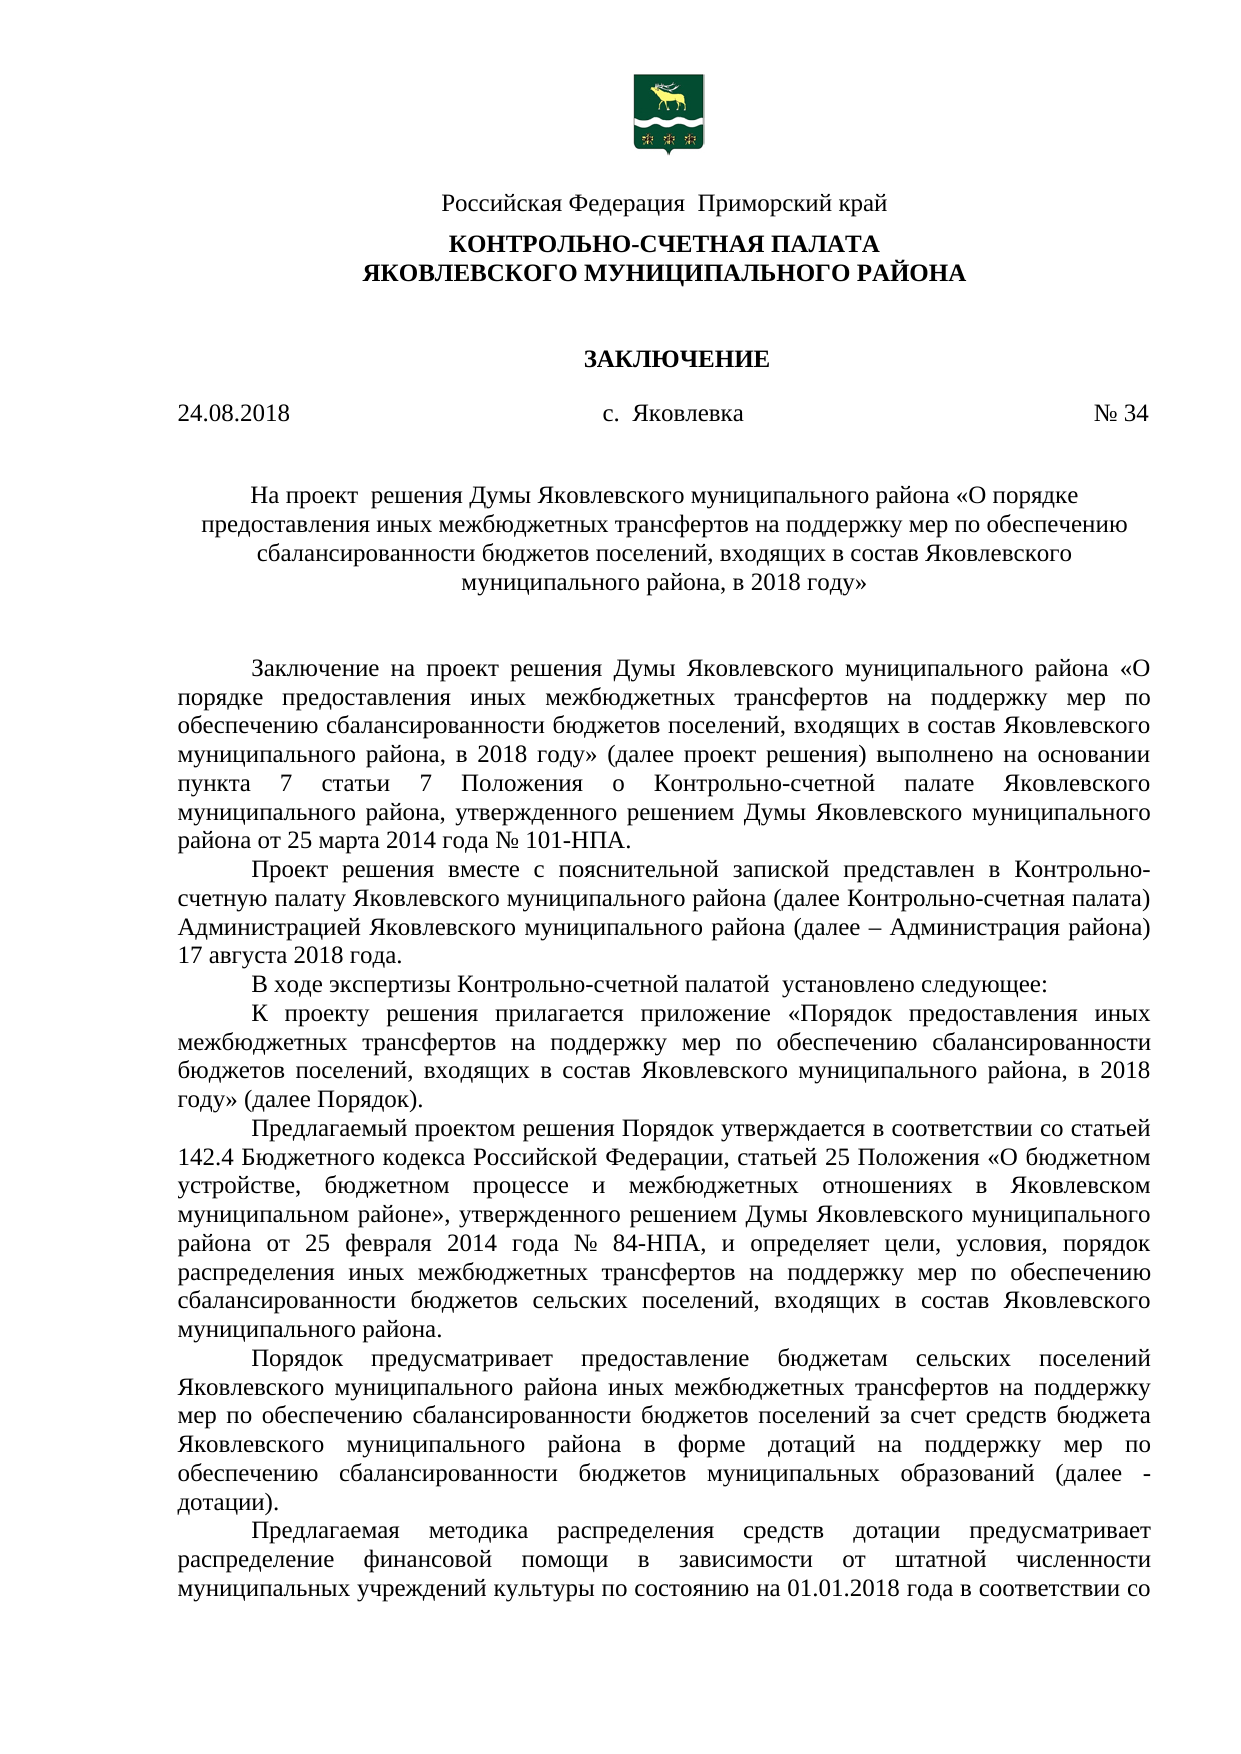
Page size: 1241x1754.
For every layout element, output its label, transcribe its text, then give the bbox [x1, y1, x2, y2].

text 24.08.2018 с. Яковлевка № 34 [177, 398, 1152, 427]
picture [632, 72, 705, 157]
text На проект решения Думы Яковлевского муниципального района «О порядке предоставления иных межбюджетных трансфертов на поддержку мер по обеспечению сбалансированности бюджетов поселений, входящих в состав Яковлевского муниципального района, в 2018 году» [177, 481, 1152, 596]
text Российская Федерация Приморский край [177, 188, 1152, 217]
text Проект решения вместе с пояснительной запиской представлен в Контрольно-счетную палату Яковлевского муниципального района (далее Контрольно-счетная палата) Администрацией Яковлевского муниципального района (далее – Администрация района) 17 августа 2018 года. [177, 854, 1152, 969]
text К проекту решения прилагается приложение «Порядок предоставления иных межбюджетных трансфертов на поддержку мер по обеспечению сбалансированности бюджетов поселений, входящих в состав Яковлевского муниципального района, в 2018 году» (далее Порядок). [177, 998, 1152, 1113]
text Порядок предусматривает предоставление бюджетам сельских поселений Яковлевского муниципального района иных межбюджетных трансфертов на поддержку мер по обеспечению сбалансированности бюджетов поселений за счет средств бюджета Яковлевского муниципального района в форме дотаций на поддержку мер по обеспечению сбалансированности бюджетов муниципальных образований (далее - дотации). [177, 1343, 1152, 1516]
text ЗАКЛЮЧЕНИЕ [177, 344, 1152, 373]
text В ходе экспертизы Контрольно-счетной палатой установлено следующее: [177, 969, 1152, 998]
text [177, 1516, 1152, 1602]
text КОНТРОЛЬНО-СЧЕТНАЯ ПАЛАТА [177, 229, 1152, 258]
text Предлагаемый проектом решения Порядок утверждается в соответствии со статьей 142.4 Бюджетного кодекса Российской Федерации, статьей 25 Положения «О бюджетном устройстве, бюджетном процессе и межбюджетных отношениях в Яковлевском муниципальном районе», утвержденного решением Думы Яковлевского муниципального района от 25 февраля 2014 года № 84-НПА, и определяет цели, условия, порядок распределения иных межбюджетных трансфертов на поддержку мер по обеспечению сбалансированности бюджетов сельских поселений, входящих в состав Яковлевского муниципального района. [177, 1113, 1152, 1343]
text ЯКОВЛЕВСКОГО МУНИЦИПАЛЬНОГО РАЙОНА [177, 258, 1152, 287]
text Заключение на проект решения Думы Яковлевского муниципального района «О порядке предоставления иных межбюджетных трансфертов на поддержку мер по обеспечению сбалансированности бюджетов поселений, входящих в состав Яковлевского муниципального района, в 2018 году» (далее проект решения) выполнено на основании пункта 7 статьи 7 Положения о Контрольно-счетной палате Яковлевского муниципального района, утвержденного решением Думы Яковлевского муниципального района от 25 марта 2014 года № 101-НПА. [177, 653, 1152, 854]
